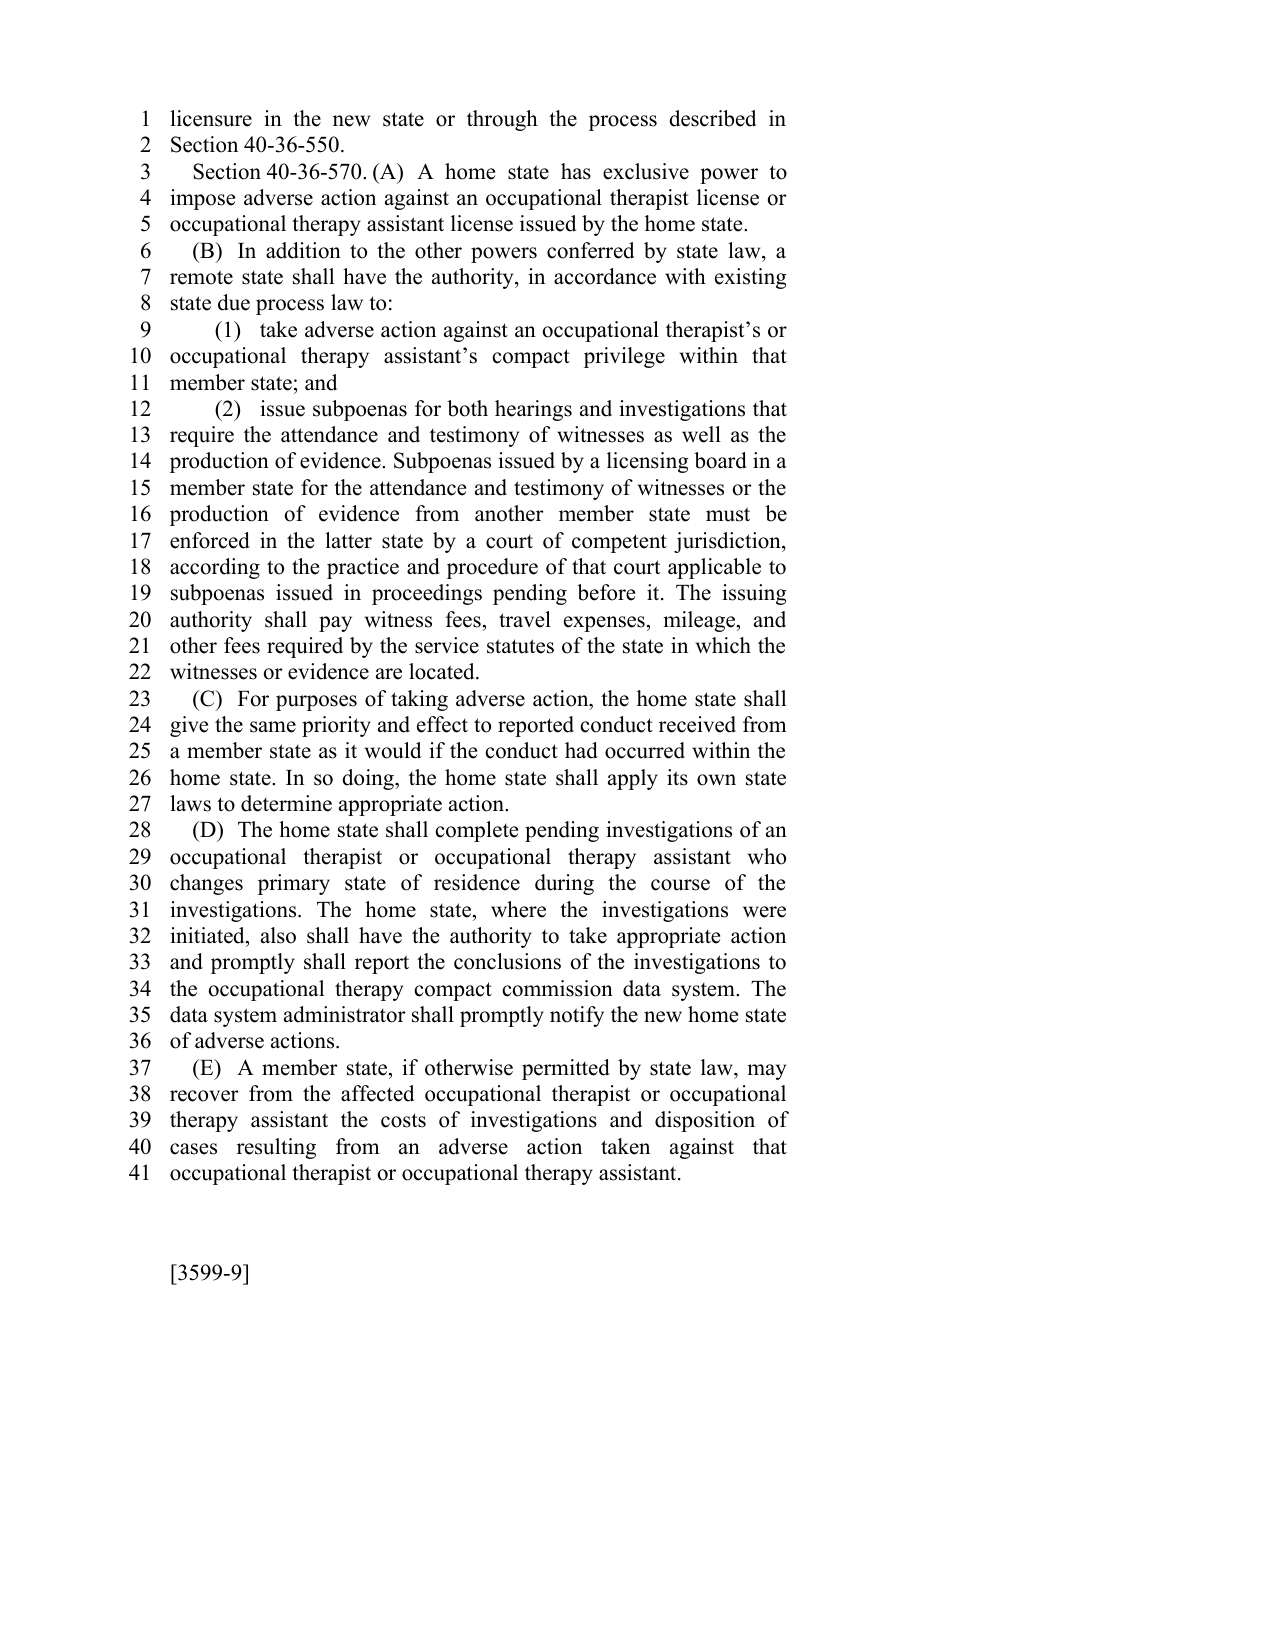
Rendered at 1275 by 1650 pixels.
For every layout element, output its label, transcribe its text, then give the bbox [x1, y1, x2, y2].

text (C) For purposes of taking adverse action, the home state shall give the same priority and effect to reported conduct received from a member state as it would if the conduct had occurred within the home state. In so doing, the home state shall apply its own state laws to determine appropriate action. [169, 685, 787, 817]
text (D) The home state shall complete pending investigations of an occupational therapist or occupational therapy assistant who changes primary state of residence during the course of the investigations. The home state, where the investigations were initiated, also shall have the authority to take appropriate action and promptly shall report the conclusions of the investigations to the occupational therapy compact commission data system. The data system administrator shall promptly notify the new home state of adverse actions. [169, 817, 787, 1054]
text (1) take adverse action against an occupational therapist’s or occupational therapy assistant’s compact privilege within that member state; and [169, 316, 787, 395]
text (B) In addition to the other powers conferred by state law, a remote state shall have the authority, in accordance with existing state due process law to: [169, 237, 787, 316]
text (E) A member state, if otherwise permitted by state law, may recover from the affected occupational therapist or occupational therapy assistant the costs of investigations and disposition of cases resulting from an adverse action taken against that occupational therapist or occupational therapy assistant. [169, 1054, 787, 1186]
text (2) issue subpoenas for both hearings and investigations that require the attendance and testimony of witnesses as well as the production of evidence. Subpoenas issued by a licensing board in a member state for the attendance and testimony of witnesses or the production of evidence from another member state must be enforced in the latter state by a court of competent jurisdiction, according to the practice and procedure of that court applicable to subpoenas issued in proceedings pending before it. The issuing authority shall pay witness fees, travel expenses, mileage, and other fees required by the service statutes of the state in which the witnesses or evidence are located. [169, 395, 787, 685]
text Section 40-36-570. (A) A home state has exclusive power to impose adverse action against an occupational therapist license or occupational therapy assistant license issued by the home state. [169, 158, 787, 237]
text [169, 105, 787, 158]
